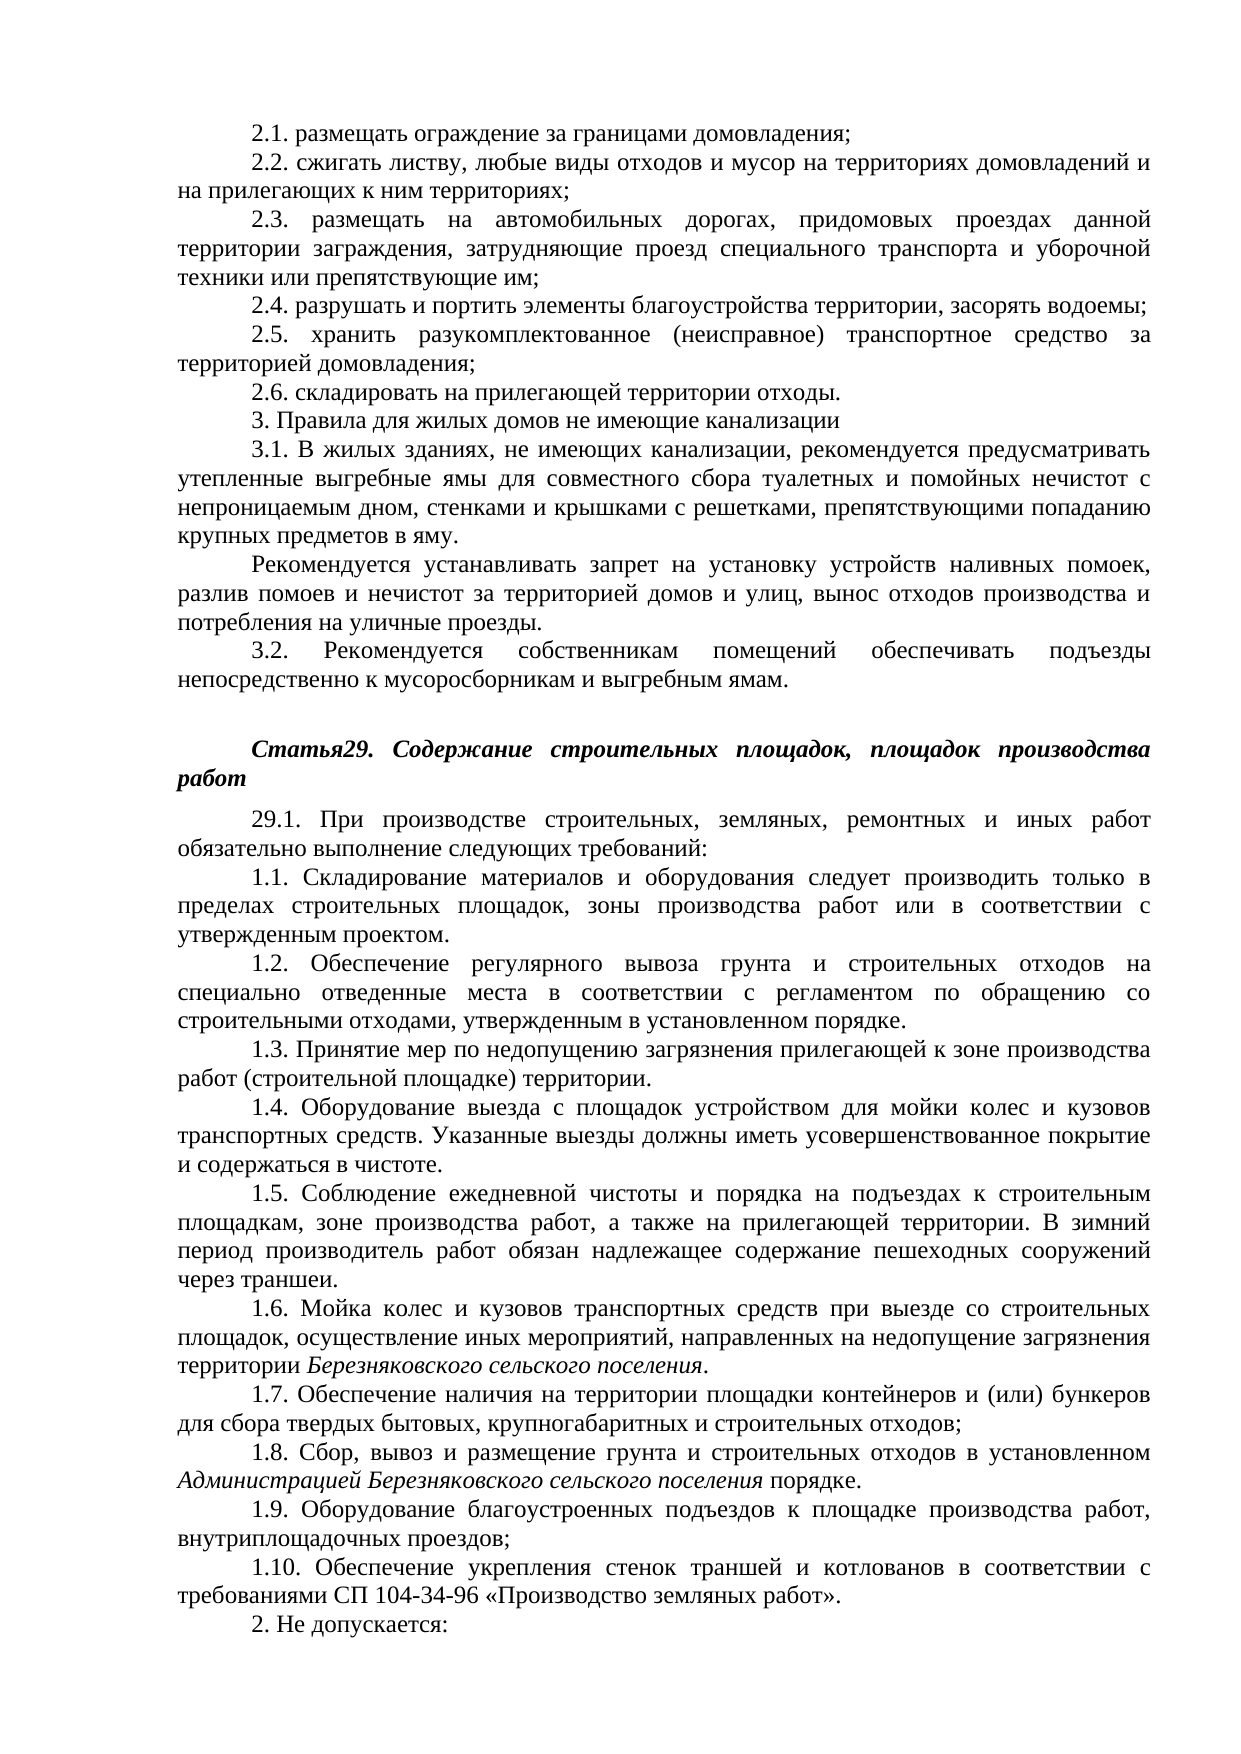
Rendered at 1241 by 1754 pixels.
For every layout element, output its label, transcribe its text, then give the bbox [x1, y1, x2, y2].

text 1.1. Складирование материалов и оборудования следует производить только в пределах строительных площадок, зоны производства работ или в соответствии с утвержденным проектом. [177, 862, 1152, 948]
subtitle 3. Правила для жилых домов не имеющие канализации [177, 406, 1152, 434]
text 1.3. Принятие мер по недопущению загрязнения прилегающей к зоне производства работ (строительной площадке) территории. [177, 1034, 1152, 1092]
text 1.9. Оборудование благоустроенных подъездов к площадке производства работ, внутриплощадочных проездов; [177, 1494, 1152, 1552]
text 2.4. разрушать и портить элементы благоустройства территории, засорять водоемы; [177, 291, 1152, 319]
text 2.1. размещать ограждение за границами домовладения; [177, 118, 1152, 147]
text 2.2. сжигать листву, любые виды отходов и мусор на территориях домовладений и на прилегающих к ним территориях; [177, 147, 1152, 204]
text 2.5. хранить разукомплектованное (неисправное) транспортное средство за территорией домовладения; [177, 319, 1152, 377]
text 1.8. Сбор, вывоз и размещение грунта и строительных отходов в установленном Администрацией Березняковского сельского поселения порядке. [177, 1437, 1152, 1494]
text 3.1. В жилых зданиях, не имеющих канализации, рекомендуется предусматривать утепленные выгребные ямы для совместного сбора туалетных и помойных нечистот с непроницаемым дном, стенками и крышками с решетками, препятствующими попаданию крупных предметов в яму. [177, 434, 1152, 549]
text 2.6. складировать на прилегающей территории отходы. [177, 377, 1152, 406]
text 3.2. Рекомендуется собственникам помещений обеспечивать подъезды непосредственно к мусоросборникам и выгребным ямам. [177, 636, 1152, 693]
text 1.5. Соблюдение ежедневной чистоты и порядка на подъездах к строительным площадкам, зоне производства работ, а также на прилегающей территории. В зимний период производитель работ обязан надлежащее содержание пешеходных сооружений через траншеи. [177, 1178, 1152, 1293]
text 1.6. Мойка колес и кузовов транспортных средств при выезде со строительных площадок, осуществление иных мероприятий, направленных на недопущение загрязнения территории Березняковского сельского поселения. [177, 1293, 1152, 1379]
text 2. Не допускается: [177, 1609, 1152, 1638]
text Рекомендуется устанавливать запрет на установку устройств наливных помоек, разлив помоев и нечистот за территорией домов и улиц, вынос отходов производства и потребления на уличные проезды. [177, 549, 1152, 636]
text 29.1. При производстве строительных, земляных, ремонтных и иных работ обязательно выполнение следующих требований: [177, 804, 1152, 862]
text 1.10. Обеспечение укрепления стенок траншей и котлованов в соответствии с требованиями СП 104-34-96 «Производство земляных работ». [177, 1552, 1152, 1609]
text Статья29. Содержание строительных площадок, площадок производства работ [177, 734, 1152, 792]
text 1.2. Обеспечение регулярного вывоза грунта и строительных отходов на специально отведенные места в соответствии с регламентом по обращению со строительными отходами, утвержденным в установленном порядке. [177, 948, 1152, 1034]
text 1.7. Обеспечение наличия на территории площадки контейнеров и (или) бункеров для сбора твердых бытовых, крупногабаритных и строительных отходов; [177, 1379, 1152, 1437]
text 2.3. размещать на автомобильных дорогах, придомовых проездах данной территории заграждения, затрудняющие проезд специального транспорта и уборочной техники или препятствующие им; [177, 204, 1152, 291]
text 1.4. Оборудование выезда с площадок устройством для мойки колес и кузовов транспортных средств. Указанные выезды должны иметь усовершенствованное покрытие и содержаться в чистоте. [177, 1092, 1152, 1178]
